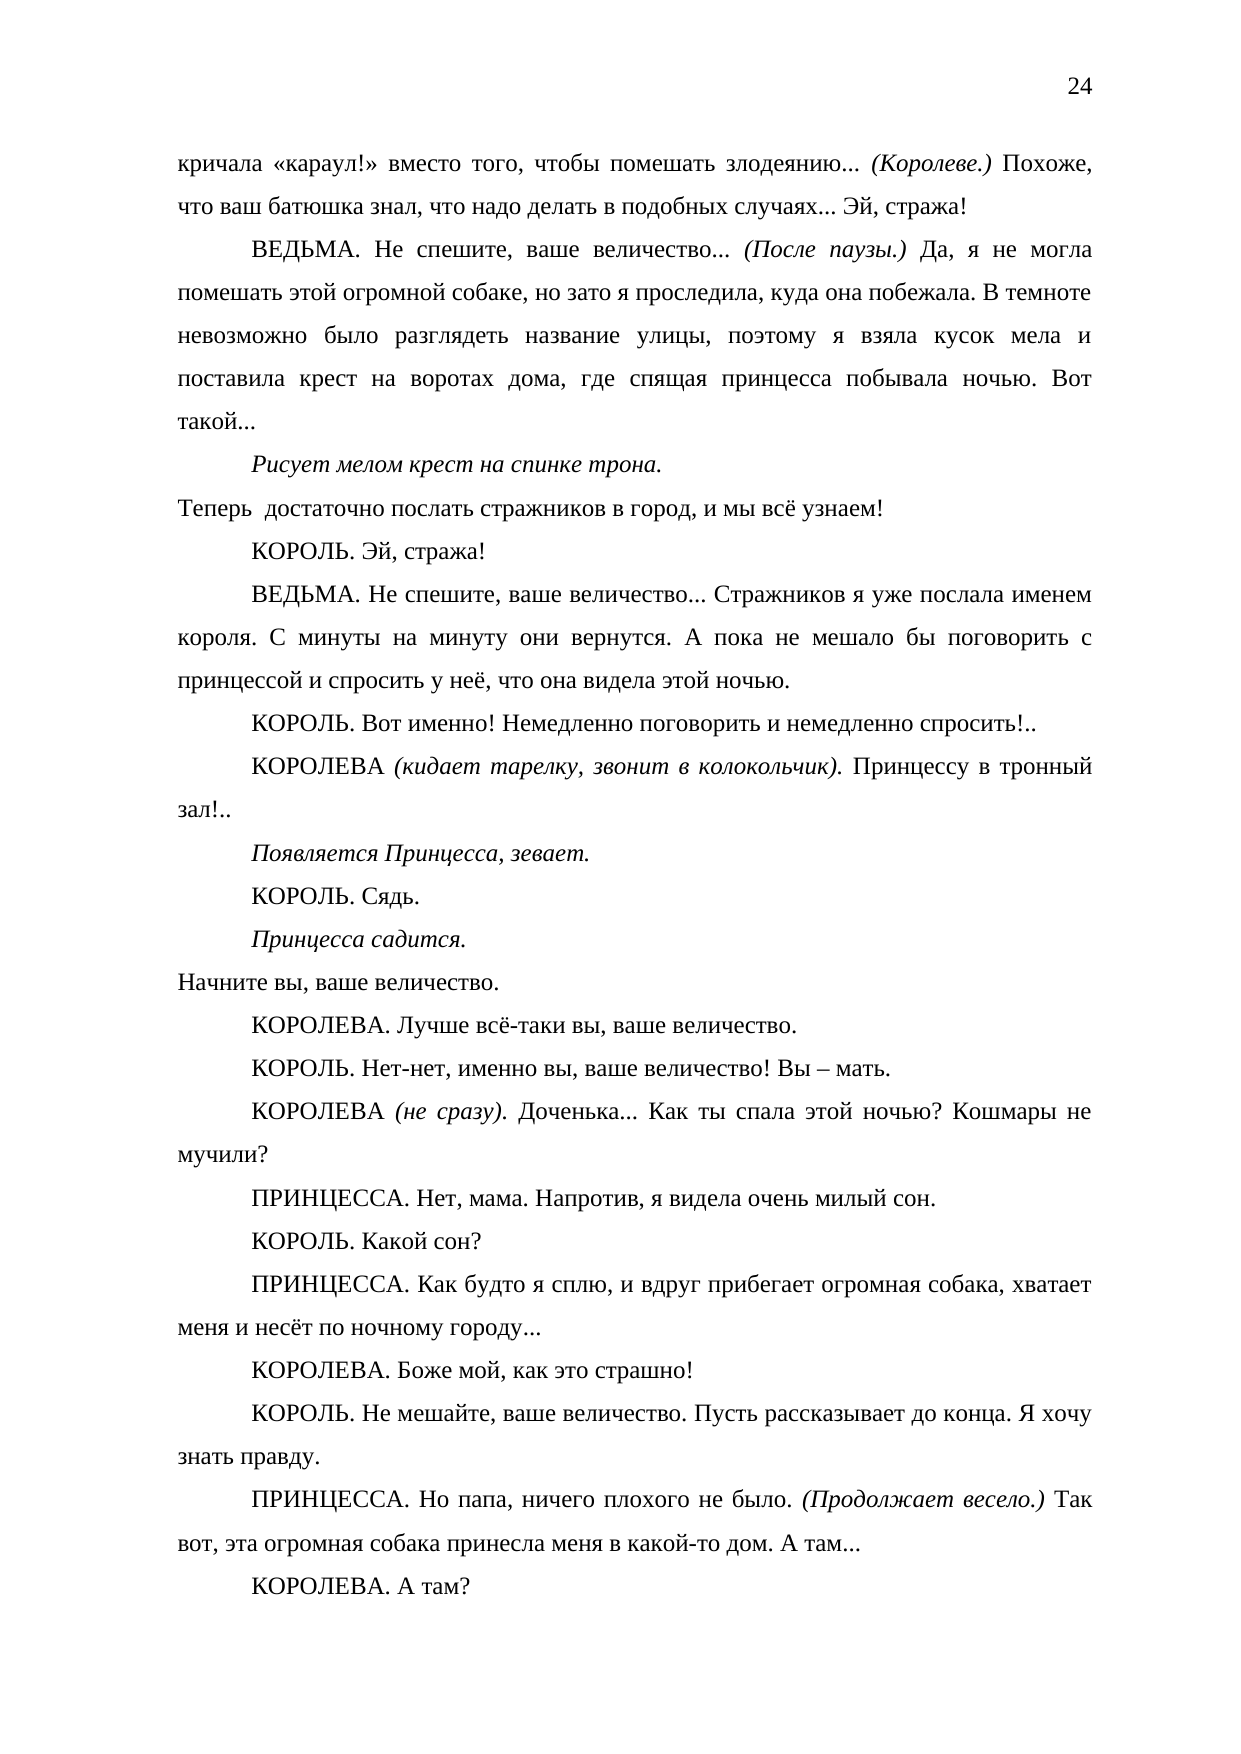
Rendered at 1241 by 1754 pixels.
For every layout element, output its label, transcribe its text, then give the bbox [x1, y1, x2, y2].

text КОРОЛЬ. Какой сон? [177, 1226, 1092, 1254]
text Рисует мелом крест на спинке трона. [177, 449, 1092, 478]
text КОРОЛЕВА (не сразу). Доченька... Как ты спала этой ночью? Кошмары не мучили? [177, 1096, 1092, 1168]
text КОРОЛЕВА. А там? [177, 1571, 1092, 1599]
text КОРОЛЕВА. Боже мой, как это страшно! [177, 1355, 1092, 1384]
text КОРОЛЬ. Эй, стража! [177, 536, 1092, 564]
text ПРИНЦЕССА. Как будто я сплю, и вдруг прибегает огромная собака, хватает меня и несёт по ночному городу... [177, 1269, 1092, 1341]
text КОРОЛЬ. Не мешайте, ваше величество. Пусть рассказывает до конца. Я хочу знать правду. [177, 1398, 1092, 1470]
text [177, 148, 1092, 219]
text КОРОЛЬ. Нет-нет, именно вы, ваше величество! Вы – мать. [177, 1053, 1092, 1082]
text Теперь достаточно послать стражников в город, и мы всё узнаем! [177, 493, 1092, 521]
text Принцесса садится. [177, 924, 1092, 953]
text ПРИНЦЕССА. Но папа, ничего плохого не было. (Продолжает весело.) Так вот, эта огромная собака принесла меня в какой-то дом. А там... [177, 1484, 1092, 1556]
text ВЕДЬМА. Не спешите, ваше величество... (После паузы.) Да, я не могла помешать этой огромной собаке, но зато я проследила, куда она побежала. В темноте невозможно было разглядеть название улицы, поэтому я взяла кусок мела и поставила крест на воротах дома, где спящая принцесса побывала ночью. Вот такой... [177, 234, 1092, 435]
text КОРОЛЬ. Вот именно! Немедленно поговорить и немедленно спросить!.. [177, 708, 1092, 737]
text ПРИНЦЕССА. Нет, мама. Напротив, я видела очень милый сон. [177, 1183, 1092, 1211]
text Появляется Принцесса, зевает. [177, 838, 1092, 866]
text КОРОЛЕВА. Лучше всё-таки вы, ваше величество. [177, 1010, 1092, 1039]
text ВЕДЬМА. Не спешите, ваше величество... Стражников я уже послала именем короля. С минуты на минуту они вернутся. А пока не мешало бы поговорить с принцессой и спросить у неё, что она видела этой ночью. [177, 579, 1092, 694]
text КОРОЛЬ. Сядь. [177, 881, 1092, 909]
text Начните вы, ваше величество. [177, 967, 1092, 996]
text КОРОЛЕВА (кидает тарелку, звонит в колокольчик). Принцессу в тронный зал!.. [177, 751, 1092, 823]
